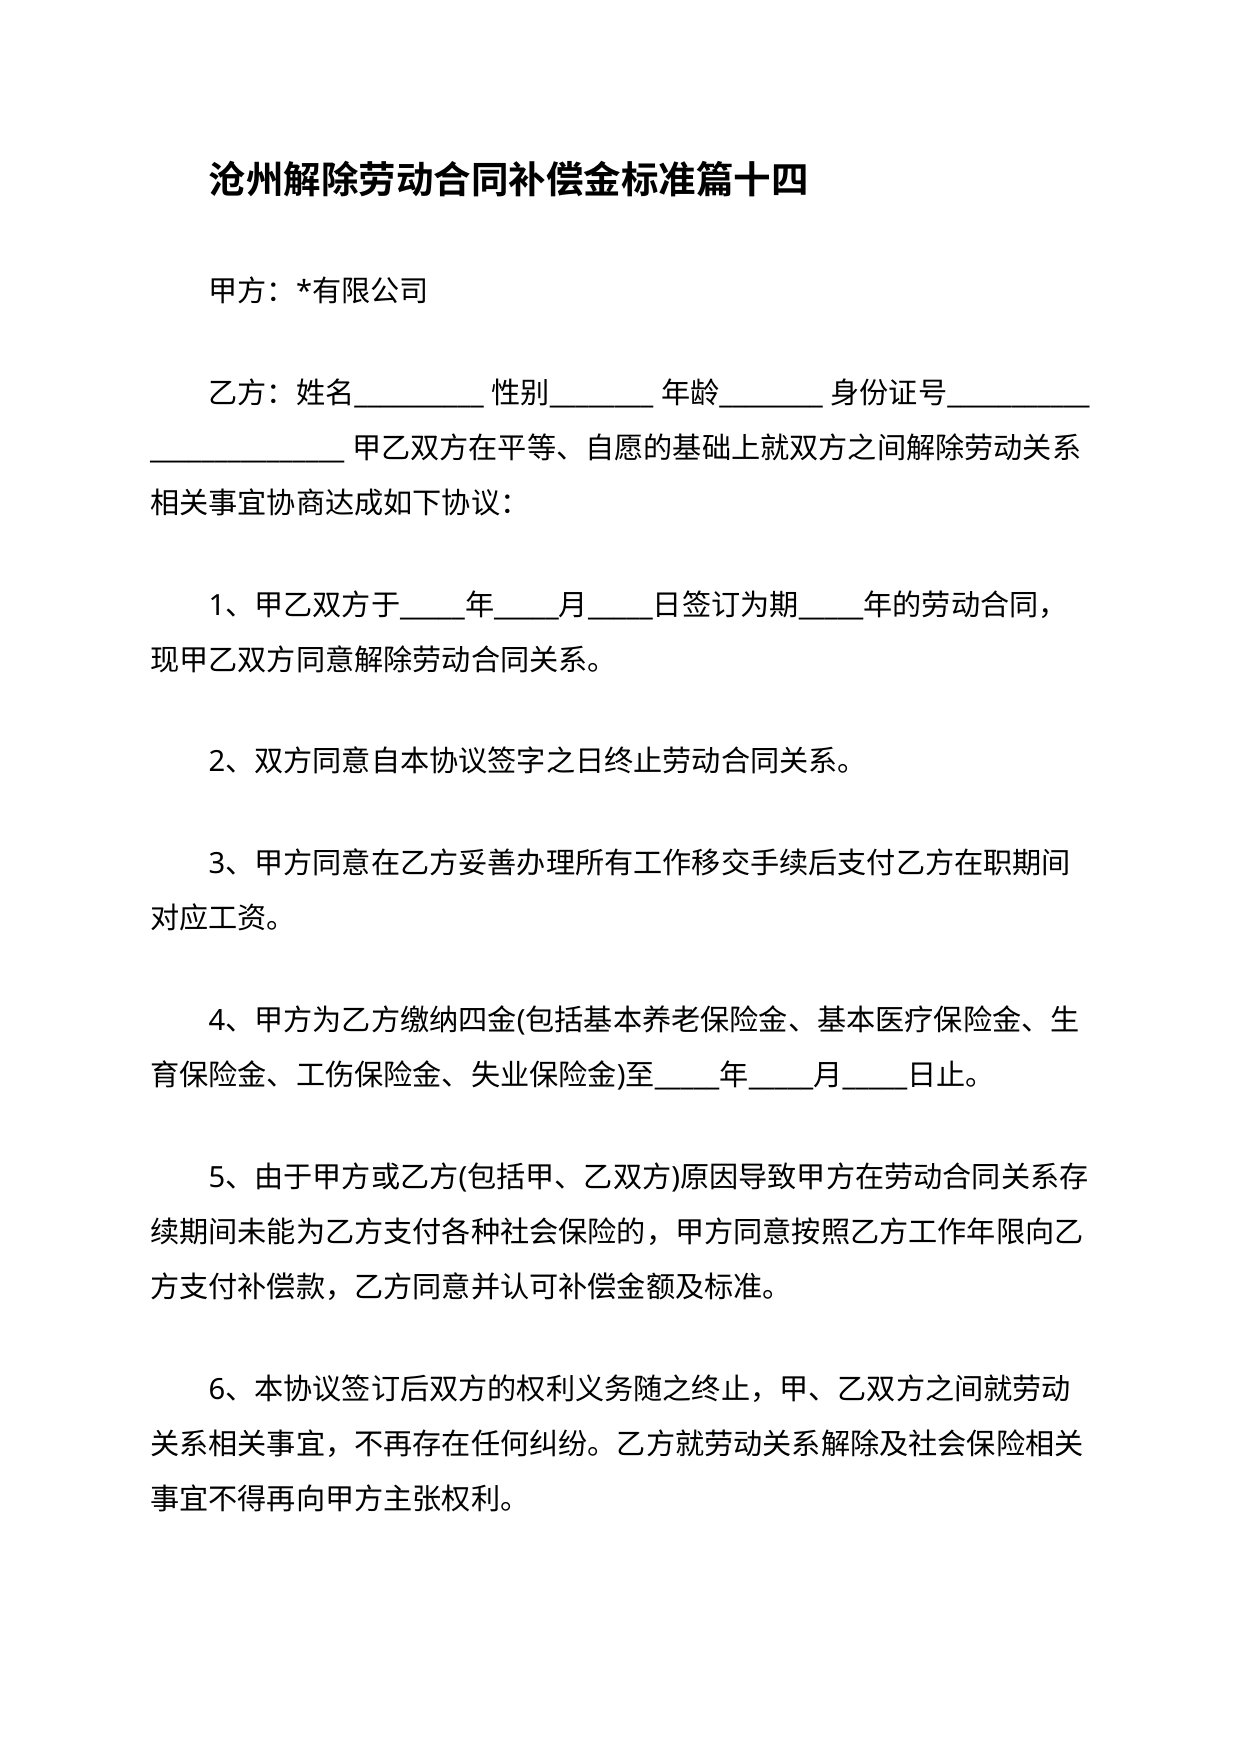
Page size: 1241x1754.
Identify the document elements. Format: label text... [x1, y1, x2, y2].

text 3、甲方同意在乙方妥善办理所有工作移交手续后支付乙方在职期间对应工资。 [150, 840, 1090, 937]
text 6、本协议签订后双方的权利义务随之终止，甲、乙双方之间就劳动关系相关事宜，不再存在任何纠纷。乙方就劳动关系解除及社会保险相关事宜不得再向甲方主张权利。 [150, 1365, 1090, 1517]
text 4、甲方为乙方缴纳四金(包括基本养老保险金、基本医疗保险金、生育保险金、工伤保险金、失业保险金)至_____年_____月_____日止。 [150, 997, 1090, 1094]
text 5、由于甲方或乙方(包括甲、乙双方)原因导致甲方在劳动合同关系存续期间未能为乙方支付各种社会保险的，甲方同意按照乙方工作年限向乙方支付补偿款，乙方同意并认可补偿金额及标准。 [150, 1154, 1090, 1306]
text 沧州解除劳动合同补偿金标准篇十四 [150, 150, 1090, 204]
text 乙方：姓名__________ 性别________ 年龄________ 身份证号__________________________ 甲乙双方在平等、自愿的基础上就双方之间解除劳动关系相关事宜协商达成如下协议： [150, 369, 1090, 522]
text 1、甲乙双方于_____年_____月_____日签订为期_____年的劳动合同，现甲乙双方同意解除劳动合同关系。 [150, 581, 1090, 678]
text 甲方：*有限公司 [150, 267, 1090, 310]
text 2、双方同意自本协议签字之日终止劳动合同关系。 [150, 738, 1090, 780]
